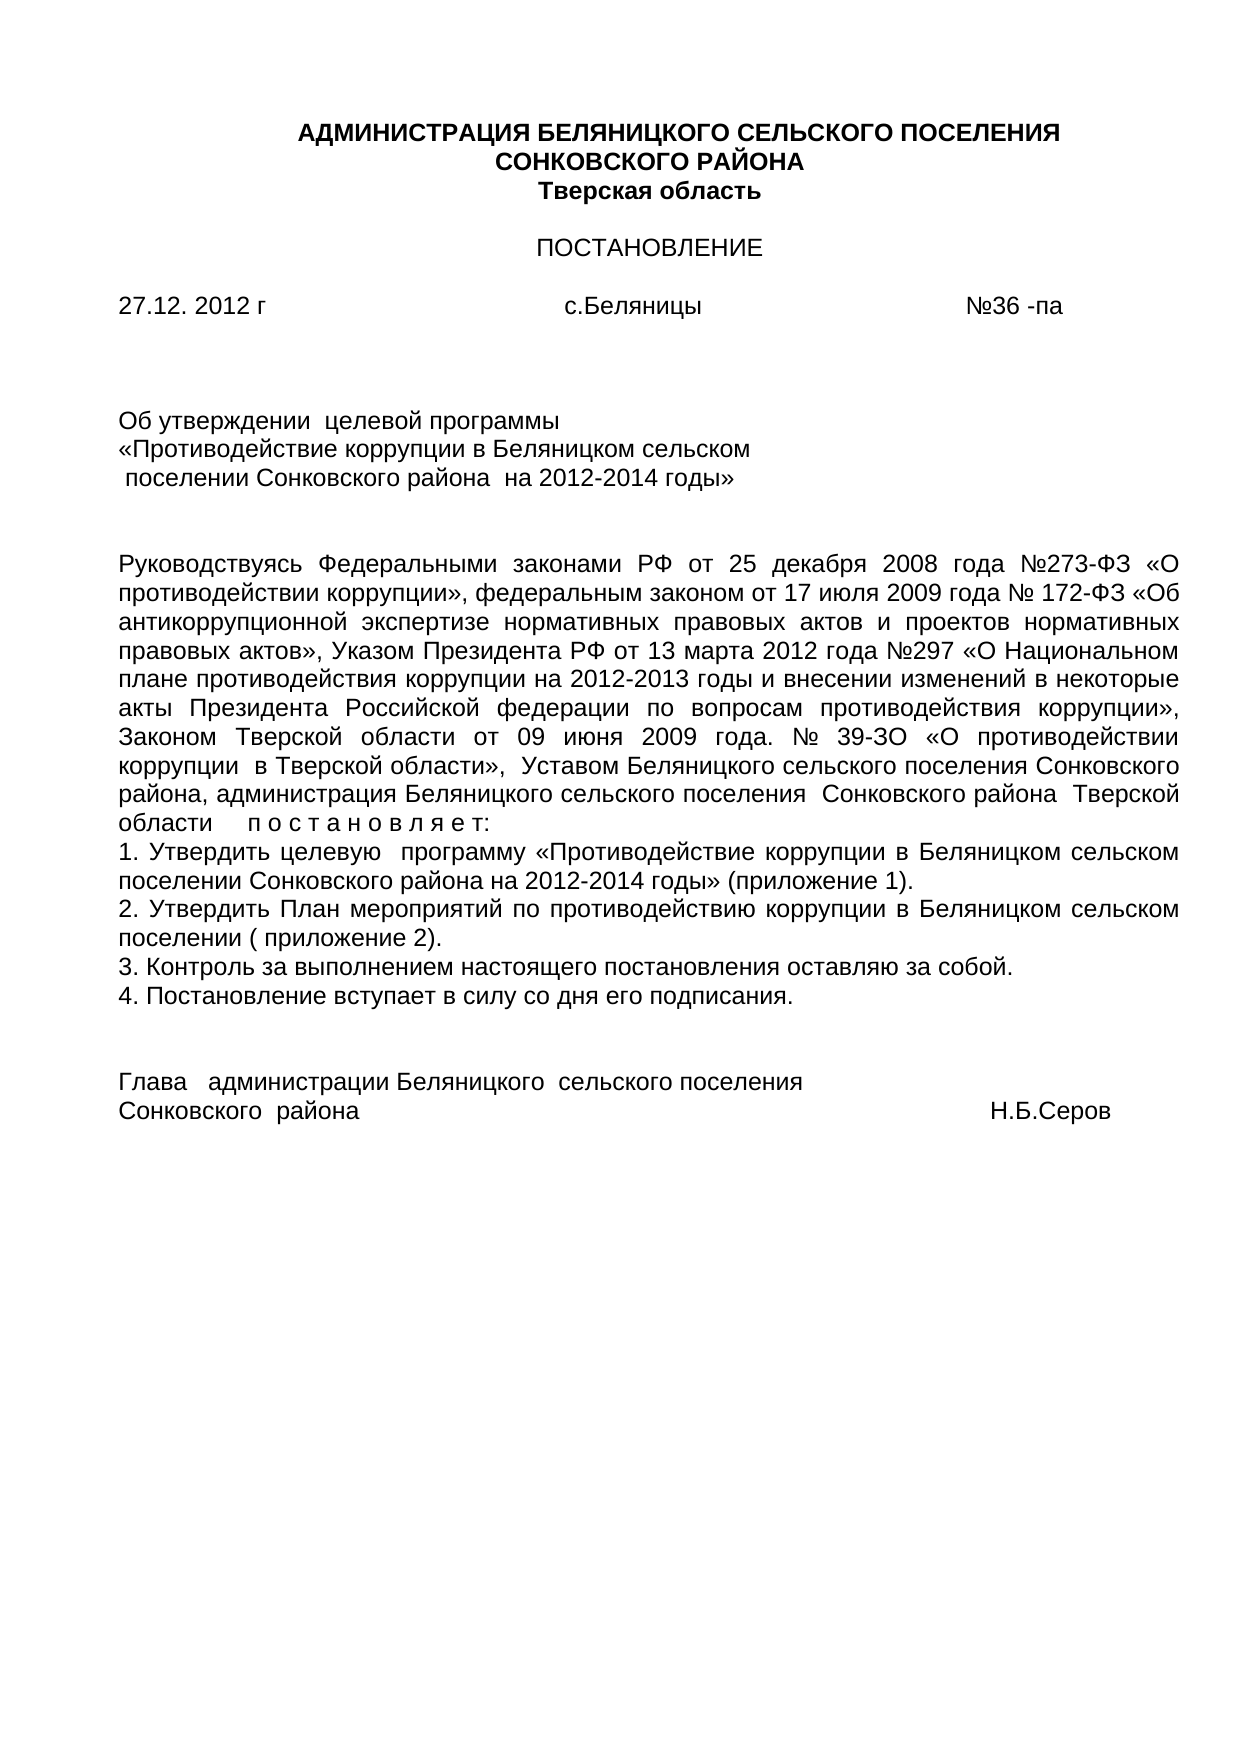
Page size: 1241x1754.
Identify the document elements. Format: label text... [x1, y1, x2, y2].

text 2. Утвердить План мероприятий по противодействию коррупции в Беляницком сельском поселении ( приложение 2). [118, 894, 1181, 952]
text Сонковского района Н.Б.Серов [118, 1096, 1181, 1124]
text АДМИНИСТРАЦИЯ БЕЛЯНИЦКОГО СЕЛЬСКОГО ПОСЕЛЕНИЯ [118, 118, 1240, 147]
text поселении Сонковского района на 2012-2014 годы» [118, 463, 1181, 492]
text «Противодействие коррупции в Беляницком сельском [118, 434, 1181, 463]
text 3. Контроль за выполнением настоящего постановления оставляю за собой. [118, 952, 1181, 981]
text Руководствуясь Федеральными законами РФ от 25 декабря 2008 года №273-ФЗ «О противодействии коррупции», федеральным законом от 17 июля 2009 года № 172-ФЗ «Об антикоррупционной экспертизе нормативных правовых актов и проектов нормативных правовых актов», Указом Президента РФ от 13 марта 2012 года №297 «О Национальном плане противодействия коррупции на 2012-2013 годы и внесении изменений в некоторые акты Президента Российской федерации по вопросам противодействия коррупции», Законом Тверской области от 09 июня 2009 года. № 39-ЗО «О противодействии коррупции в Тверской области», Уставом Беляницкого сельского поселения Сонковского района, администрация Беляницкого сельского поселения Сонковского района Тверской области п о с т а н о в л я е т: [118, 549, 1181, 837]
text 1. Утвердить целевую программу «Противодействие коррупции в Беляницком сельском поселении Сонковского района на 2012-2014 годы» (приложение 1). [118, 837, 1181, 894]
text ПОСТАНОВЛЕНИЕ [118, 233, 1181, 262]
text СОНКОВСКОГО РАЙОНА [118, 147, 1181, 176]
text Об утверждении целевой программы [118, 406, 1181, 434]
text Глава администрации Беляницкого сельского поселения [118, 1067, 1181, 1096]
text 4. Постановление вступает в силу со дня его подписания. [118, 981, 1181, 1009]
text 27.12. 2012 г с.Беляницы №36 -па [118, 291, 1181, 319]
text Тверская область [118, 176, 1181, 204]
